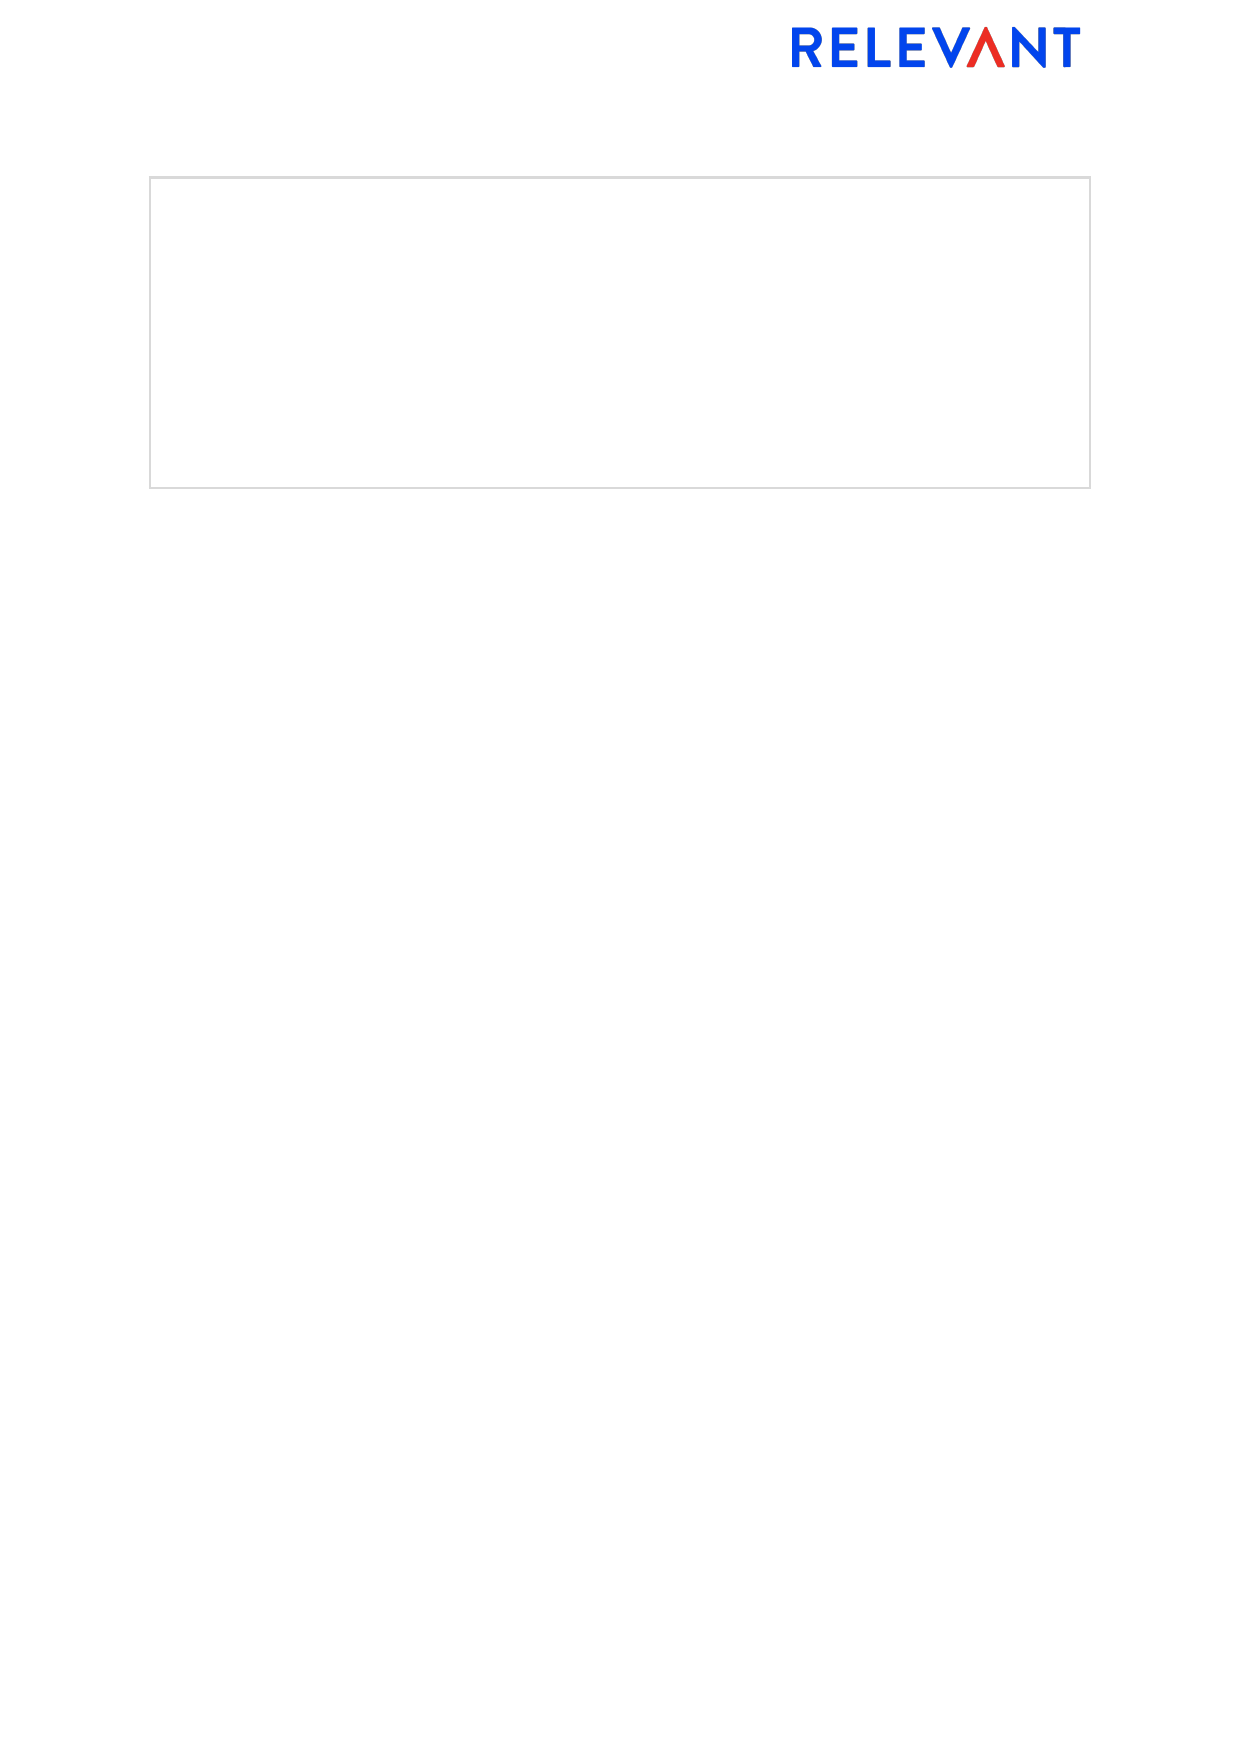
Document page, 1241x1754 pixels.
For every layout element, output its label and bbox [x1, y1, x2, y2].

picture [782, 4, 1090, 90]
table_header [151, 179, 1089, 487]
